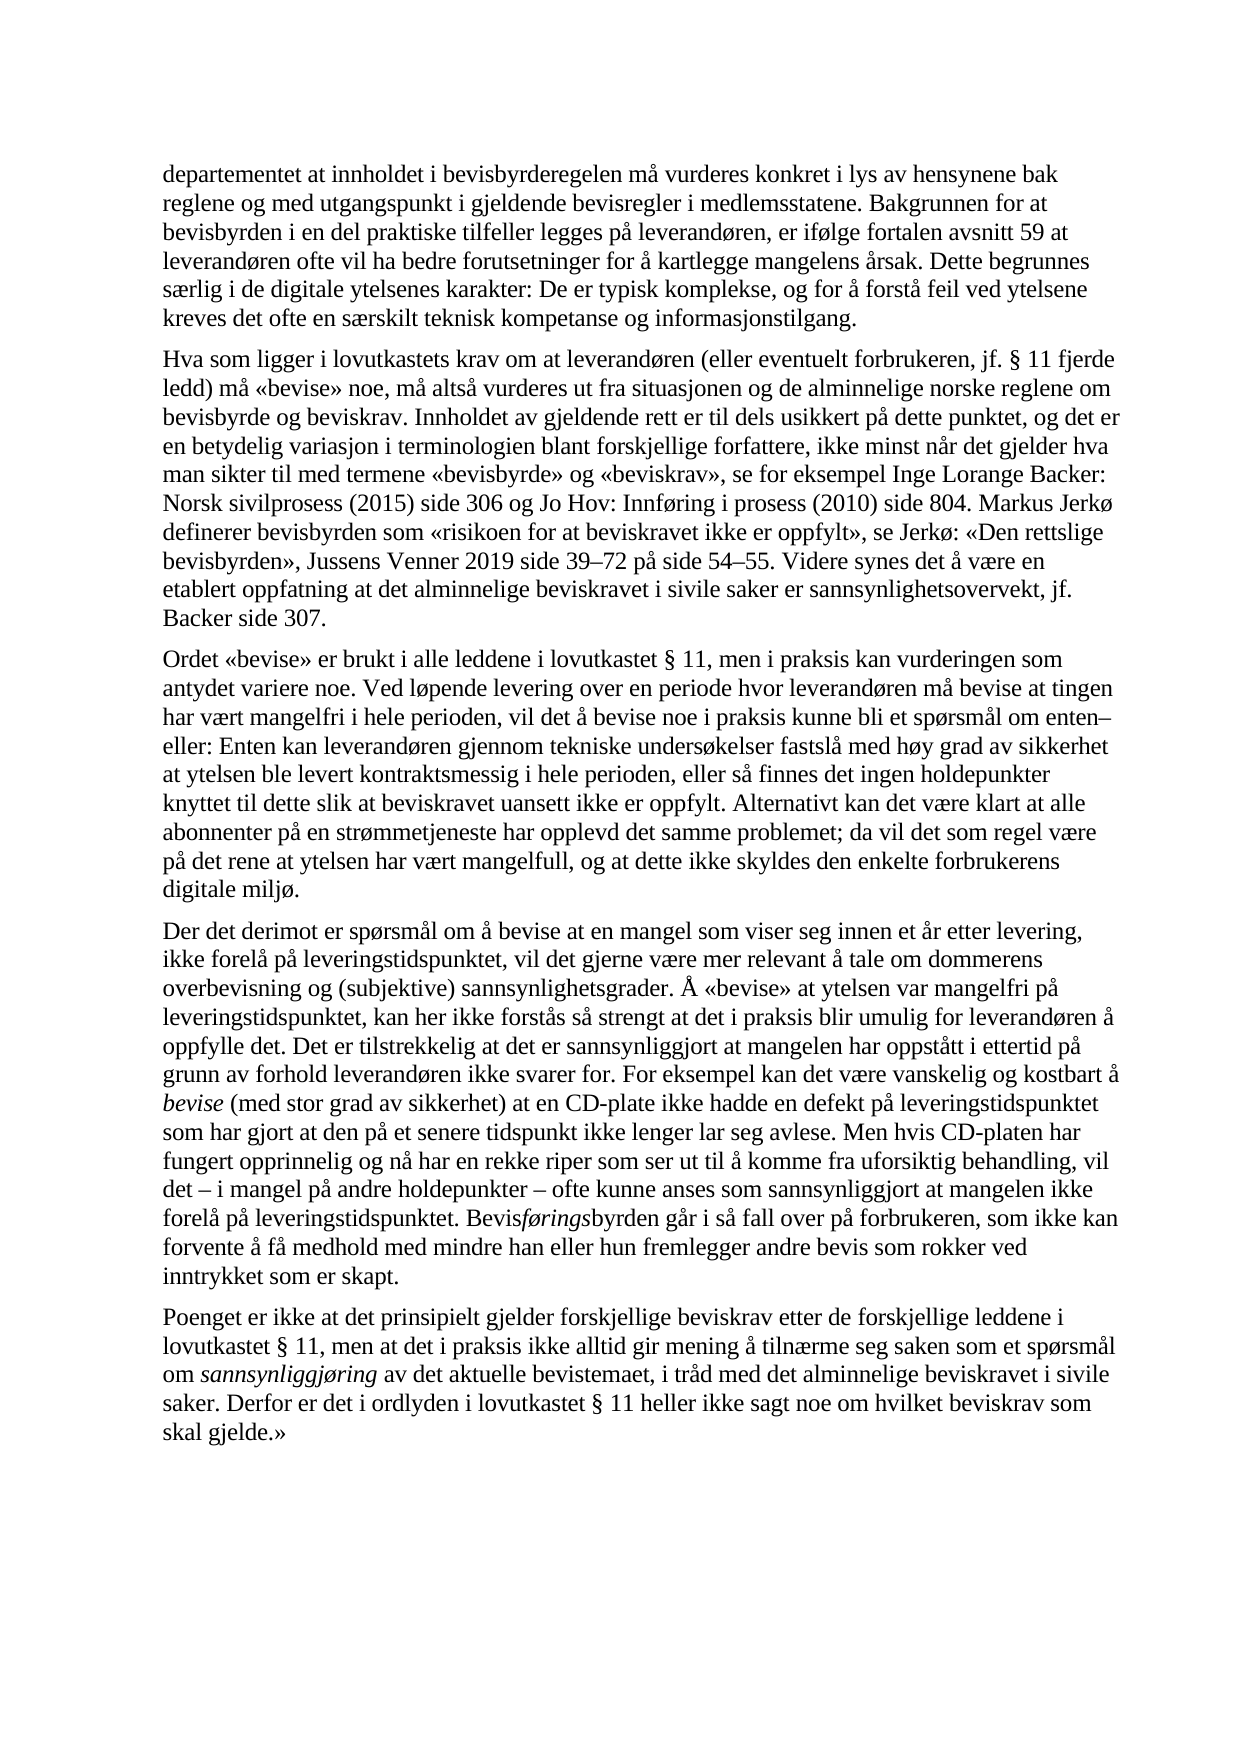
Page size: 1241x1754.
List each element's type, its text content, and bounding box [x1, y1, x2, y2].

text Poenget er ikke at det prinsipielt gjelder forskjellige beviskrav etter de forskjellige leddene i lovutkastet § 11, men at det i praksis ikke alltid gir mening å tilnærme seg saken som et spørsmål om sannsynliggjøring av det aktuelle bevistemaet, i tråd med det alminnelige beviskravet i sivile saker. Derfor er det i ordlyden i lovutkastet § 11 heller ikke sagt noe om hvilket beviskrav som skal gjelde.» [162, 1302, 1119, 1446]
text Der det derimot er spørsmål om å bevise at en mangel som viser seg innen et år etter levering, ikke forelå på leveringstidspunktet, vil det gjerne være mer relevant å tale om dommerens overbevisning og (subjektive) sannsynlighetsgrader. Å «bevise» at ytelsen var mangelfri på leveringstidspunktet, kan her ikke forstås så strengt at det i praksis blir umulig for leverandøren å oppfylle det. Det er tilstrekkelig at det er sannsynliggjort at mangelen har oppstått i ettertid på grunn av forhold leverandøren ikke svarer for. For eksempel kan det være vanskelig og kostbart å bevise (med stor grad av sikkerhet) at en CD-plate ikke hadde en defekt på leveringstidspunktet som har gjort at den på et senere tidspunkt ikke lenger lar seg avlese. Men hvis CD-platen har fungert opprinnelig og nå har en rekke riper som ser ut til å komme fra uforsiktig behandling, vil det – i mangel på andre holdepunkter – ofte kunne anses som sannsynliggjort at mangelen ikke forelå på leveringstidspunktet. Bevisføringsbyrden går i så fall over på forbrukeren, som ikke kan forvente å få medhold med mindre han eller hun fremlegger andre bevis som rokker ved inntrykket som er skapt. [162, 916, 1119, 1289]
text Hva som ligger i lovutkastets krav om at leverandøren (eller eventuelt forbrukeren, jf. § 11 fjerde ledd) må «bevise» noe, må altså vurderes ut fra situasjonen og de alminnelige norske reglene om bevisbyrde og beviskrav. Innholdet av gjeldende rett er til dels usikkert på dette punktet, og det er en betydelig variasjon i terminologien blant forskjellige forfattere, ikke minst når det gjelder hva man sikter til med termene «bevisbyrde» og «beviskrav», se for eksempel Inge Lorange Backer: Norsk sivilprosess (2015) side 306 og Jo Hov: Innføring i prosess (2010) side 804. Markus Jerkø definerer bevisbyrden som «risikoen for at beviskravet ikke er oppfylt», se Jerkø: «Den rettslige bevisbyrden», Jussens Venner 2019 side 39–72 på side 54–55. Videre synes det å være en etablert oppfatning at det alminnelige beviskravet i sivile saker er sannsynlighetsovervekt, jf. Backer side 307. [162, 344, 1119, 632]
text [162, 159, 1119, 332]
text Ordet «bevise» er brukt i alle leddene i lovutkastet § 11, men i praksis kan vurderingen som antydet variere noe. Ved løpende levering over en periode hvor leverandøren må bevise at tingen har vært mangelfri i hele perioden, vil det å bevise noe i praksis kunne bli et spørsmål om enten–eller: Enten kan leverandøren gjennom tekniske undersøkelser fastslå med høy grad av sikkerhet at ytelsen ble levert kontraktsmessig i hele perioden, eller så finnes det ingen holdepunkter knyttet til dette slik at beviskravet uansett ikke er oppfylt. Alternativt kan det være klart at alle abonnenter på en strømmetjeneste har opplevd det samme problemet; da vil det som regel være på det rene at ytelsen har vært mangelfull, og at dette ikke skyldes den enkelte forbrukerens digitale miljø. [162, 644, 1119, 903]
